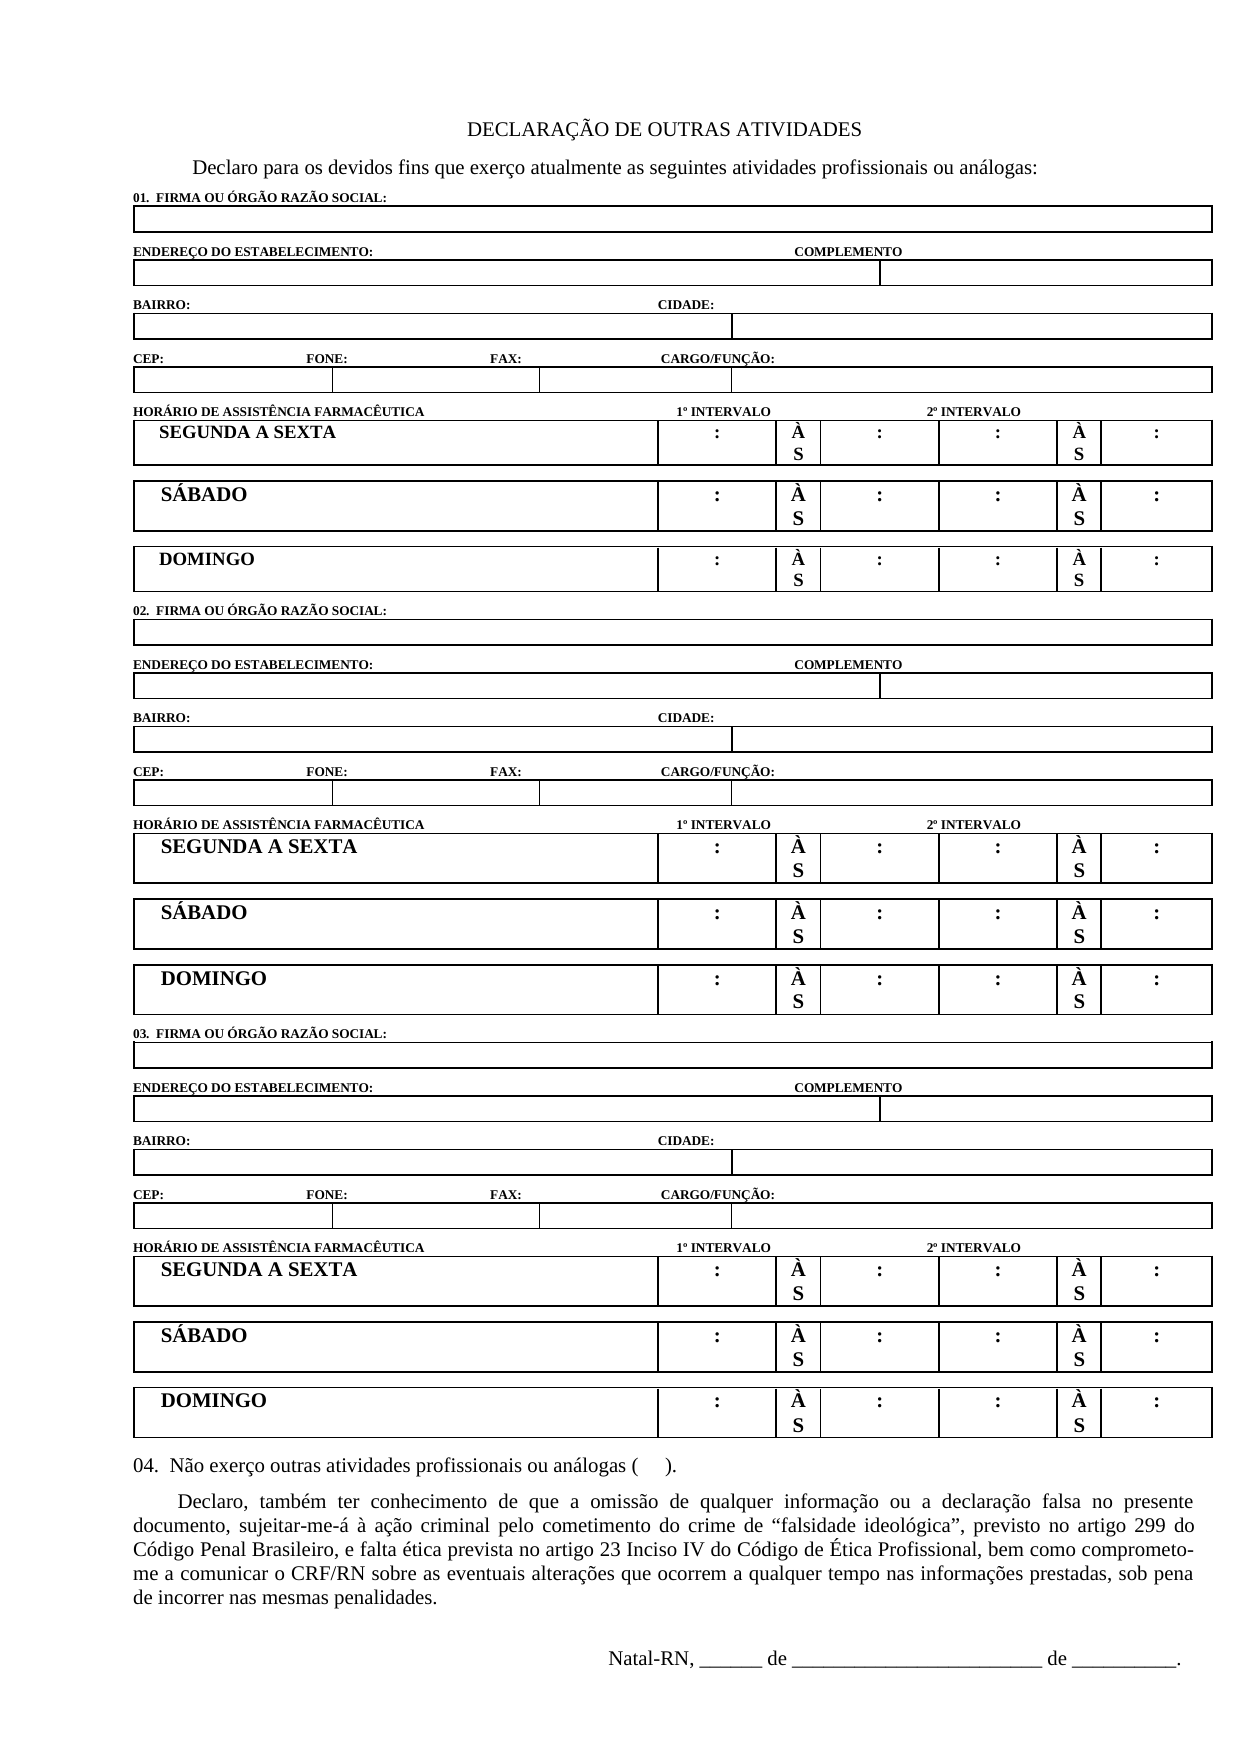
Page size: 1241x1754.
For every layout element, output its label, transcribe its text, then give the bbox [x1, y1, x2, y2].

table_header SÁBADO [135, 900, 657, 948]
table_header SEGUNDA A SEXTA [135, 834, 657, 882]
text HORÁRIO DE ASSISTÊNCIA FARMACÊUTICA 1º INTERVALO 2º INTERVALO [133, 806, 1196, 833]
table_header [732, 781, 1211, 805]
table_header [732, 1204, 1211, 1228]
table_header ÀS [1058, 1257, 1100, 1305]
table_header ÀS [1058, 966, 1100, 1013]
text HORÁRIO DE ASSISTÊNCIA FARMACÊUTICA 1º INTERVALO 2º INTERVALO [133, 1229, 1196, 1256]
table_header [881, 1097, 1211, 1121]
table_header ÀS [777, 1388, 820, 1437]
table_header : [940, 547, 1057, 591]
table_header : [821, 1323, 938, 1371]
table_header [135, 1204, 332, 1228]
table_header [733, 1150, 1211, 1174]
table_header [135, 261, 879, 284]
text ENDEREÇO DO ESTABELECIMENTO: COMPLEMENTO [133, 646, 1196, 672]
table_header [135, 727, 731, 751]
table_header : [1102, 834, 1211, 882]
text Natal-RN, ______ de ________________________ de __________. [133, 1646, 1181, 1670]
table_header [135, 207, 1211, 231]
text 02. FIRMA OU ÓRGÃO RAZÃO SOCIAL: [133, 592, 1196, 618]
table_header [135, 314, 731, 338]
text DECLARAÇÃO DE OUTRAS ATIVIDADES [133, 117, 1196, 141]
table_header [135, 781, 332, 805]
table_header ÀS [777, 834, 820, 882]
table_header [733, 314, 1211, 338]
table_header : [940, 482, 1056, 530]
text CEP: FONE: FAX: CARGO/FUNÇÃO: [133, 1176, 1196, 1202]
table_header : [659, 421, 775, 464]
table_header : [821, 1257, 938, 1305]
table_header : [1102, 1323, 1211, 1371]
table_header ÀS [1058, 834, 1100, 882]
table_header : [1102, 900, 1211, 948]
table_header : [821, 482, 938, 530]
table_header : [940, 900, 1056, 948]
table_header : [1102, 547, 1211, 591]
table_header [733, 727, 1211, 751]
table_header : [659, 1388, 776, 1437]
table_header : [821, 966, 938, 1013]
table_header ÀS [1058, 1388, 1101, 1437]
table_header : [940, 966, 1056, 1013]
table_header : [1102, 482, 1211, 530]
table_header : [659, 834, 775, 882]
text HORÁRIO DE ASSISTÊNCIA FARMACÊUTICA 1º INTERVALO 2º INTERVALO [133, 393, 1196, 419]
table_header : [659, 966, 775, 1013]
table_header : [940, 1388, 1057, 1437]
table_header : [821, 900, 938, 948]
table_header ÀS [777, 966, 820, 1013]
table_header : [659, 900, 775, 948]
table_header ÀS [777, 1257, 820, 1305]
table_header SÁBADO [135, 482, 657, 530]
table_header ÀS [777, 547, 820, 591]
table_header [881, 674, 1211, 698]
table_header : [659, 1323, 775, 1371]
table_header ÀS [777, 1323, 820, 1371]
table_header [333, 781, 539, 805]
table_header [135, 368, 332, 392]
table_header [135, 620, 1211, 644]
text Declaro, também ter conhecimento de que a omissão de qualquer informação ou a declaração falsa no presente documento, sujeitar-me-á à ação criminal pelo cometimento do crime de “falsidade ideológica”, previsto no artigo 299 do Código Penal Brasileiro, e falta ética prevista no artigo 23 Inciso IV do Código de Ética Profissional, bem como comprometo-me a comunicar o CRF/RN sobre as eventuais alterações que ocorrem a qualquer tempo nas informações prestadas, sob pena de incorrer nas mesmas penalidades. [133, 1489, 1196, 1609]
table_header : [940, 1323, 1056, 1371]
table_header ÀS [777, 421, 820, 464]
table_header : [940, 1257, 1056, 1305]
table_header SÁBADO [135, 1323, 657, 1371]
table_header [540, 368, 731, 392]
table_header [135, 1097, 879, 1121]
table_header : [1102, 966, 1211, 1013]
text Declaro para os devidos fins que exerço atualmente as seguintes atividades profissionais ou análogas: [133, 155, 1196, 179]
table_header ÀS [1058, 547, 1101, 591]
table_header : [821, 834, 938, 882]
table_header [135, 1150, 731, 1174]
table_header : [1102, 1388, 1211, 1437]
table_header [333, 1204, 539, 1228]
text CEP: FONE: FAX: CARGO/FUNÇÃO: [133, 340, 1196, 366]
table_header ÀS [777, 482, 820, 530]
table_header [540, 781, 731, 805]
table_header SEGUNDA A SEXTA [135, 1257, 657, 1305]
text 01. FIRMA OU ÓRGÃO RAZÃO SOCIAL: [133, 179, 1196, 205]
table_header : [940, 834, 1056, 882]
table_header [540, 1204, 731, 1228]
table_header : [659, 482, 775, 530]
table_header DOMINGO [135, 966, 657, 1013]
table_header [333, 368, 539, 392]
table_header ÀS [1058, 421, 1100, 464]
table_header SEGUNDA A SEXTA [135, 421, 657, 464]
table_header : [659, 547, 776, 591]
text ENDEREÇO DO ESTABELECIMENTO: COMPLEMENTO [133, 1069, 1196, 1095]
table_header : [821, 421, 938, 464]
table_header [881, 261, 1211, 284]
text BAIRRO: CIDADE: [133, 699, 1196, 726]
text 03. FIRMA OU ÓRGÃO RAZÃO SOCIAL: [133, 1015, 1196, 1041]
text 04. Não exerço outras atividades profissionais ou análogas ( ). [133, 1452, 1196, 1477]
table_header ÀS [777, 900, 820, 948]
table_header ÀS [1058, 482, 1100, 530]
table_header : [821, 547, 939, 591]
text BAIRRO: CIDADE: [133, 286, 1196, 312]
text BAIRRO: CIDADE: [133, 1122, 1196, 1148]
table_header [135, 674, 879, 698]
table_header DOMINGO [135, 547, 658, 591]
table_header : [659, 1257, 775, 1305]
table_header : [821, 1388, 939, 1437]
table_header [732, 368, 1211, 392]
table_header DOMINGO [135, 1388, 658, 1437]
table_header ÀS [1058, 1323, 1100, 1371]
table_header : [940, 421, 1056, 464]
table_header : [1102, 1257, 1211, 1305]
table_header ÀS [1058, 900, 1100, 948]
text ENDEREÇO DO ESTABELECIMENTO: COMPLEMENTO [133, 233, 1196, 259]
text CEP: FONE: FAX: CARGO/FUNÇÃO: [133, 753, 1196, 779]
table_header : [1102, 421, 1211, 464]
table_header [135, 1043, 1211, 1067]
